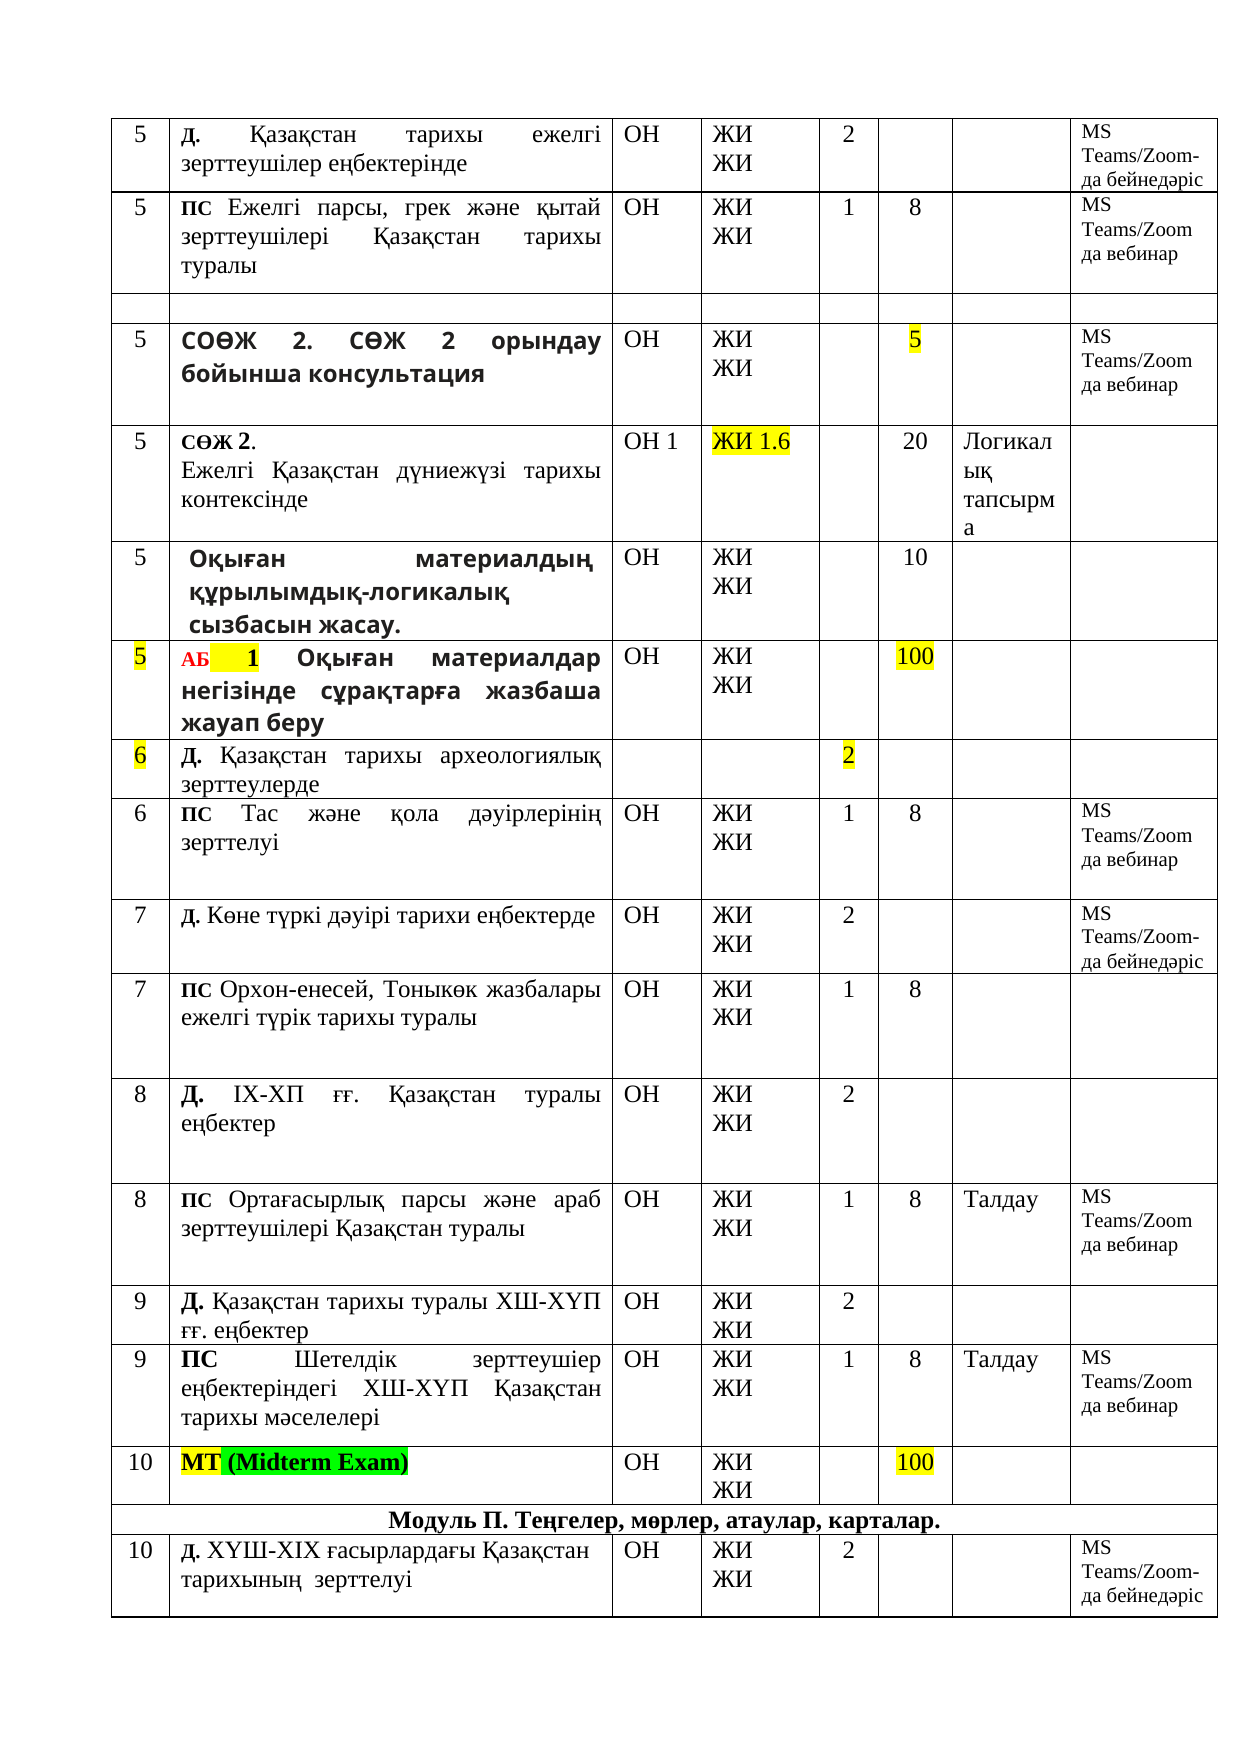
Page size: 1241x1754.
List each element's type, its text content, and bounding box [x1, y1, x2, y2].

table_cell ОН [613, 1079, 701, 1183]
table_cell 20 [879, 426, 952, 541]
table_cell [953, 1079, 1070, 1183]
table_cell [953, 542, 1070, 640]
table_cell [1071, 1079, 1217, 1183]
table_cell [1071, 974, 1217, 1078]
table_cell АБ 1 Оқыған материалдар негізінде сұрақтарға жазбаша жауап беру [170, 641, 296, 739]
table_cell 8 [879, 974, 952, 1078]
table_cell Д. Қазақстан тарихы ежелгі зерттеушілер еңбектерінде [170, 119, 612, 191]
table_cell [953, 294, 1070, 323]
table_cell 5 [112, 542, 169, 640]
table_cell 8 [879, 799, 952, 899]
table_cell ЖИ ЖИ [702, 324, 819, 425]
table_cell СӨЖ 2. Ежелгі Қазақстан дүниежүзі тарихы контексінде [170, 426, 612, 541]
table_cell [112, 294, 169, 323]
table_cell 1 [820, 974, 878, 1078]
table_cell ЖИ ЖИ [702, 974, 819, 1078]
table_cell MS Teams/Zoom да вебинар [1071, 193, 1217, 293]
table_cell [953, 1535, 1070, 1616]
table_cell ЖИ ЖИ [702, 119, 819, 191]
table_cell ЖИ ЖИ [702, 641, 819, 739]
table_cell 2 [820, 1079, 878, 1183]
table_cell Логикалық тапсырма [953, 426, 1070, 541]
table_cell [1071, 641, 1217, 739]
table_cell MS Teams/Zoom да вебинар [1071, 324, 1217, 425]
table_cell Д. Қазақстан тарихы археологиялық зерттеулерде [170, 740, 612, 797]
table_cell ОН [613, 542, 701, 640]
table_cell 2 [820, 740, 878, 797]
table_cell [170, 294, 612, 323]
table_cell MS Teams/Zoom- да бейнедәріс [1071, 900, 1217, 973]
table_cell ЖИ 1.6 [702, 426, 819, 541]
table_cell 100 [879, 641, 952, 739]
table_cell ЖИ ЖИ [702, 1286, 819, 1343]
table_cell Талдау [953, 1184, 1070, 1285]
table_cell [1071, 542, 1217, 640]
table_cell [1071, 426, 1217, 541]
table_cell 5 [112, 119, 169, 191]
table_cell ОН [613, 1535, 701, 1616]
table_cell [953, 193, 1070, 293]
table_cell ОН [613, 324, 701, 425]
table_cell [820, 324, 878, 425]
table_cell [953, 119, 1070, 191]
table_cell [953, 1447, 1070, 1504]
table_cell АБ 1 Оқыған материалдар негізінде сұрақтарға жазбаша жауап беру [324, 641, 612, 739]
table_cell [820, 641, 878, 739]
table_cell [879, 294, 952, 323]
table_cell 10 [879, 542, 952, 640]
table_cell 2 [820, 119, 878, 191]
table_cell ЖИ ЖИ [702, 193, 819, 293]
table_cell MS Teams/Zoom да вебинар [1071, 1345, 1217, 1446]
table_cell [953, 900, 1070, 973]
table_cell 1 [820, 1184, 878, 1285]
table_cell ЖИ ЖИ [702, 1079, 819, 1183]
table_cell [1071, 740, 1217, 797]
table_cell MS Teams/Zoom да вебинар [1071, 799, 1217, 899]
table_cell [613, 740, 701, 797]
table_cell MS Teams/Zoom- да бейнедәріс [1071, 1535, 1217, 1616]
table_cell Д. Көне түркі дәуірі тарихи еңбектерде [170, 900, 612, 973]
table_cell ЖИ ЖИ [702, 542, 819, 640]
table_cell 2 [820, 900, 878, 973]
table_cell 9 [112, 1345, 169, 1446]
table_cell [1071, 294, 1217, 323]
table_cell [953, 974, 1070, 1078]
table_cell ЖИ ЖИ [702, 799, 819, 899]
table_cell СОӨЖ 2. СӨЖ 2 орындау бойынша консультация [170, 324, 612, 425]
table_cell ОН [613, 641, 701, 739]
table_cell [820, 1447, 878, 1504]
table_cell ОН [613, 900, 701, 973]
table_cell [953, 799, 1070, 899]
table_cell [702, 294, 819, 323]
table_cell MS Teams/Zoom- да бейнедәріс [1071, 119, 1217, 191]
table_cell 1 [820, 1345, 878, 1446]
table_cell Талдау [953, 1345, 1070, 1446]
table_cell 9 [112, 1286, 169, 1343]
table_cell ОН [613, 974, 701, 1078]
table_cell ЖИ ЖИ [702, 1447, 819, 1504]
table_cell 2 [820, 1535, 878, 1616]
table_cell [879, 1535, 952, 1616]
table_cell ПС Ортағасырлық парсы және араб зерттеушілері Қазақстан туралы [170, 1184, 612, 1285]
table_cell 5 [112, 324, 169, 425]
table_cell 5 [879, 324, 952, 425]
table_cell [953, 740, 1070, 797]
table_cell ЖИ ЖИ [702, 900, 819, 973]
table_cell ОН [613, 1286, 701, 1343]
table_cell [953, 324, 1070, 425]
table_cell ОН [613, 799, 701, 899]
table_cell [820, 542, 878, 640]
table_cell ОН [613, 193, 701, 293]
table_cell 8 [879, 193, 952, 293]
table_cell 10 [112, 1447, 169, 1504]
table_cell [953, 1286, 1070, 1343]
table_cell ОН [613, 1184, 701, 1285]
table_cell [953, 641, 1070, 739]
table_cell [879, 119, 952, 191]
table_cell 6 [112, 799, 169, 899]
table_cell 8 [112, 1184, 169, 1285]
table_cell ОН [613, 1447, 701, 1504]
table_cell 8 [879, 1184, 952, 1285]
table_cell 1 [820, 193, 878, 293]
table_cell 5 [112, 426, 169, 541]
table_cell ПС Шетелдік зерттеушіер еңбектеріндегі ХШ-ХҮП Қазақстан тарихы мәселелері [170, 1345, 612, 1446]
table_cell 5 [112, 193, 169, 293]
table_cell [613, 294, 701, 323]
table_cell [879, 740, 952, 797]
table_cell [879, 900, 952, 973]
table_cell ЖИ ЖИ [702, 1184, 819, 1285]
table_cell [702, 740, 819, 797]
table_cell Д. ІХ-ХП ғғ. Қазақстан туралы еңбектер [170, 1079, 612, 1183]
table_cell Д. Қазақстан тарихы туралы ХШ-ХҮП ғғ. еңбектер [170, 1286, 612, 1343]
table_cell 5 [112, 641, 169, 739]
table_cell ПС Орхон-енесей, Тоныкөк жазбалары ежелгі түрік тарихы туралы [170, 974, 612, 1078]
table_cell 7 [112, 974, 169, 1078]
table_cell МТ (Midterm Exam) [170, 1447, 612, 1504]
table_cell [1071, 1286, 1217, 1343]
table_cell ЖИ ЖИ [702, 1535, 819, 1616]
table_cell Оқыған материалдың құрылымдық-логикалық сызбасын жасау. [170, 542, 612, 640]
table_cell 100 [879, 1447, 952, 1504]
table_cell Модуль П. Теңгелер, мөрлер, атаулар, карталар. [112, 1505, 1217, 1534]
table_cell 6 [112, 740, 169, 797]
table_cell ОН [613, 1345, 701, 1446]
table_cell ОН 1 [613, 426, 701, 541]
table_cell ОН [613, 119, 701, 191]
table_cell [820, 426, 878, 541]
table_cell ЖИ ЖИ [702, 1345, 819, 1446]
table_cell [879, 1286, 952, 1343]
table_cell ПС Ежелгі парсы, грек және қытай зерттеушілері Қазақстан тарихы туралы [170, 193, 612, 293]
table_cell [820, 294, 878, 323]
table_cell ПС Тас және қола дәуірлерінің зерттелуі [170, 799, 612, 899]
table_cell [879, 1079, 952, 1183]
table_cell 8 [879, 1345, 952, 1446]
table_cell MS Teams/Zoom да вебинар [1071, 1184, 1217, 1285]
table_cell 2 [820, 1286, 878, 1343]
table_cell Д. ХҮШ-ХІХ ғасырлардағы Қазақстан тарихының зерттелуі [170, 1535, 612, 1616]
table_cell 8 [112, 1079, 169, 1183]
table_cell 10 [112, 1535, 169, 1616]
table_cell 7 [112, 900, 169, 973]
table_cell [1071, 1447, 1217, 1504]
table_cell 1 [820, 799, 878, 899]
